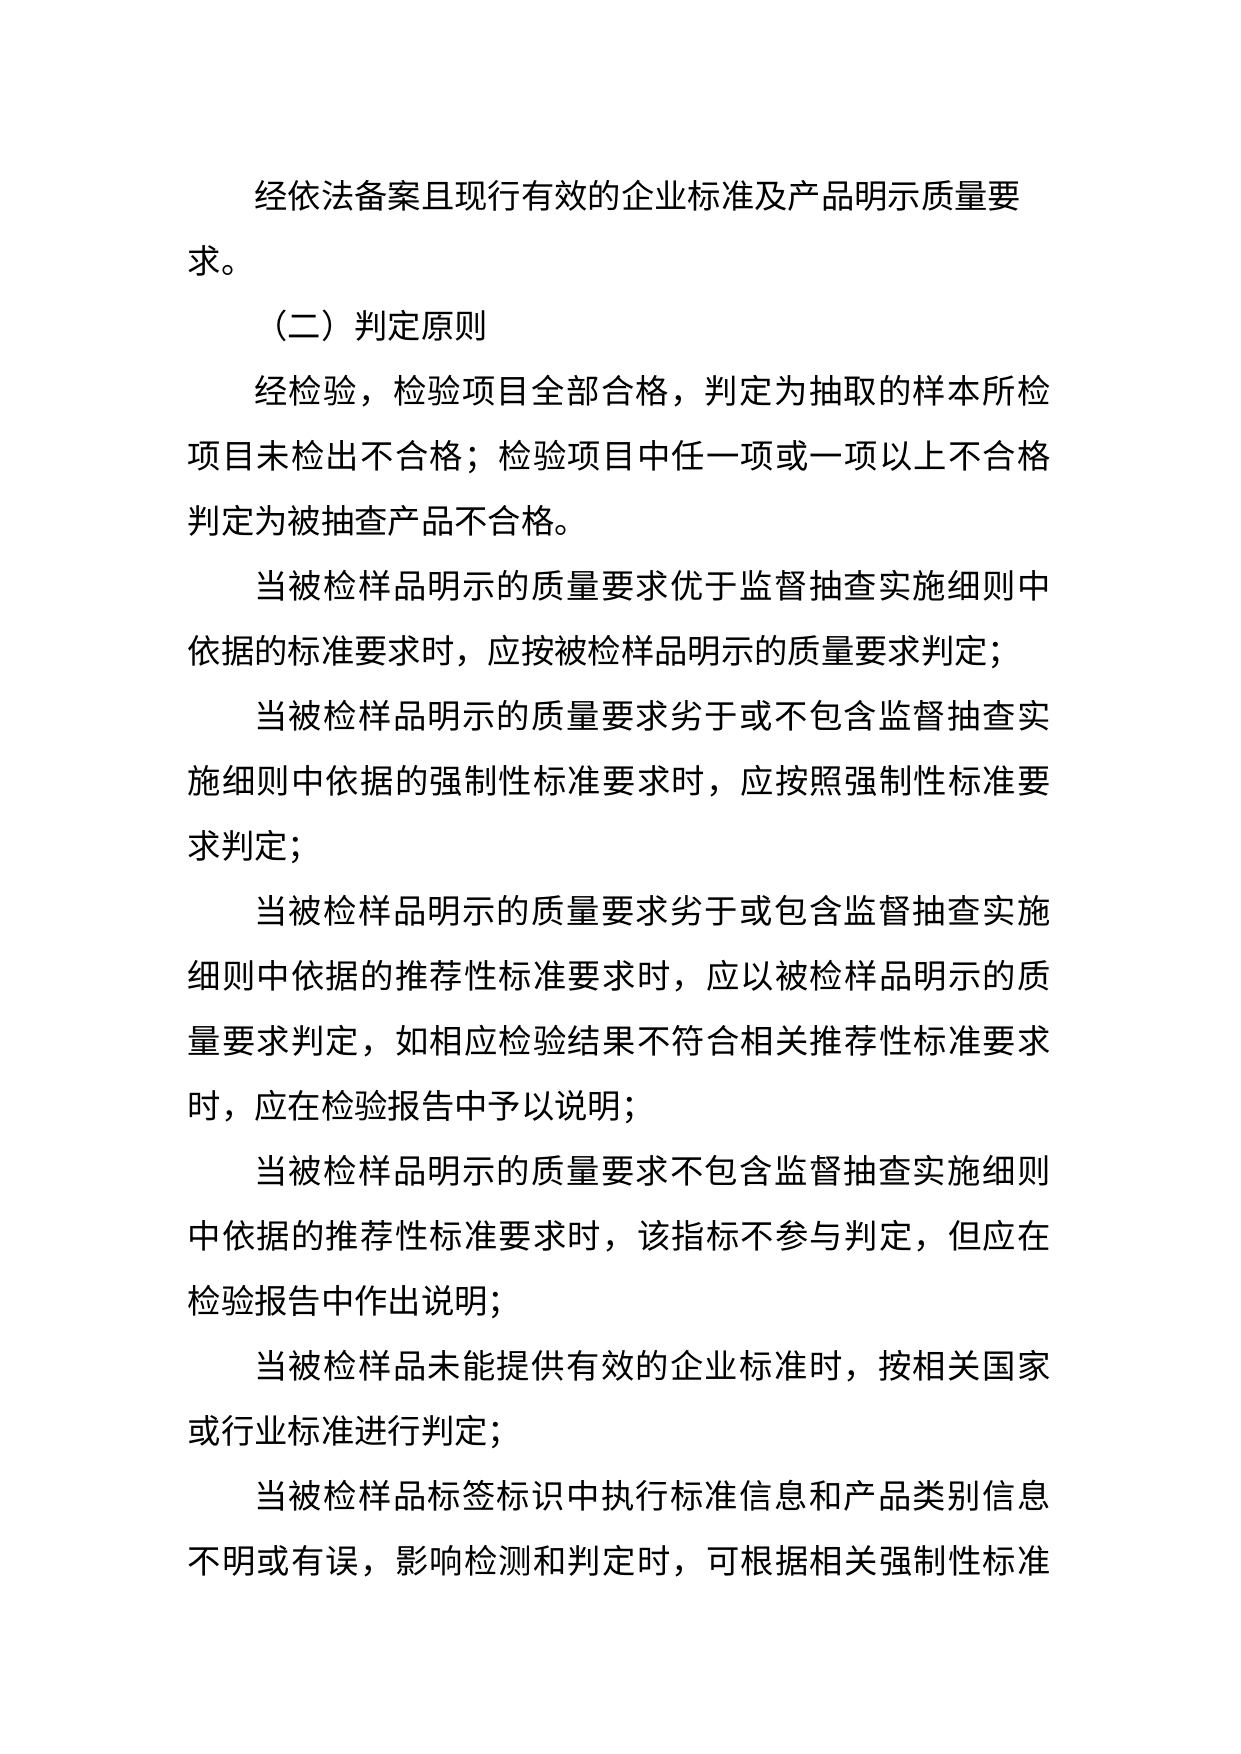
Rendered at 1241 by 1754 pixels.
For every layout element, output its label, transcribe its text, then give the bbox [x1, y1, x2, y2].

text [187, 1462, 1053, 1592]
text 经检验，检验项目全部合格，判定为抽取的样本所检项目未检出不合格；检验项目中任一项或一项以上不合格，判定为被抽查产品不合格。 [187, 357, 1053, 552]
text （二）判定原则 [187, 292, 1053, 357]
text 当被检样品明示的质量要求不包含监督抽查实施细则中依据的推荐性标准要求时，该指标不参与判定，但应在检验报告中作出说明； [187, 1137, 1053, 1332]
text 当被检样品未能提供有效的企业标准时，按相关国家或行业标准进行判定； [187, 1332, 1053, 1462]
text 当被检样品明示的质量要求劣于或不包含监督抽查实施细则中依据的强制性标准要求时，应按照强制性标准要求判定； [187, 682, 1053, 877]
text 经依法备案且现行有效的企业标准及产品明示质量要求。 [187, 162, 1053, 292]
text 当被检样品明示的质量要求劣于或包含监督抽查实施细则中依据的推荐性标准要求时，应以被检样品明示的质量要求判定，如相应检验结果不符合相关推荐性标准要求时，应在检验报告中予以说明； [187, 877, 1053, 1137]
text 当被检样品明示的质量要求优于监督抽查实施细则中依据的标准要求时，应按被检样品明示的质量要求判定； [187, 552, 1053, 682]
